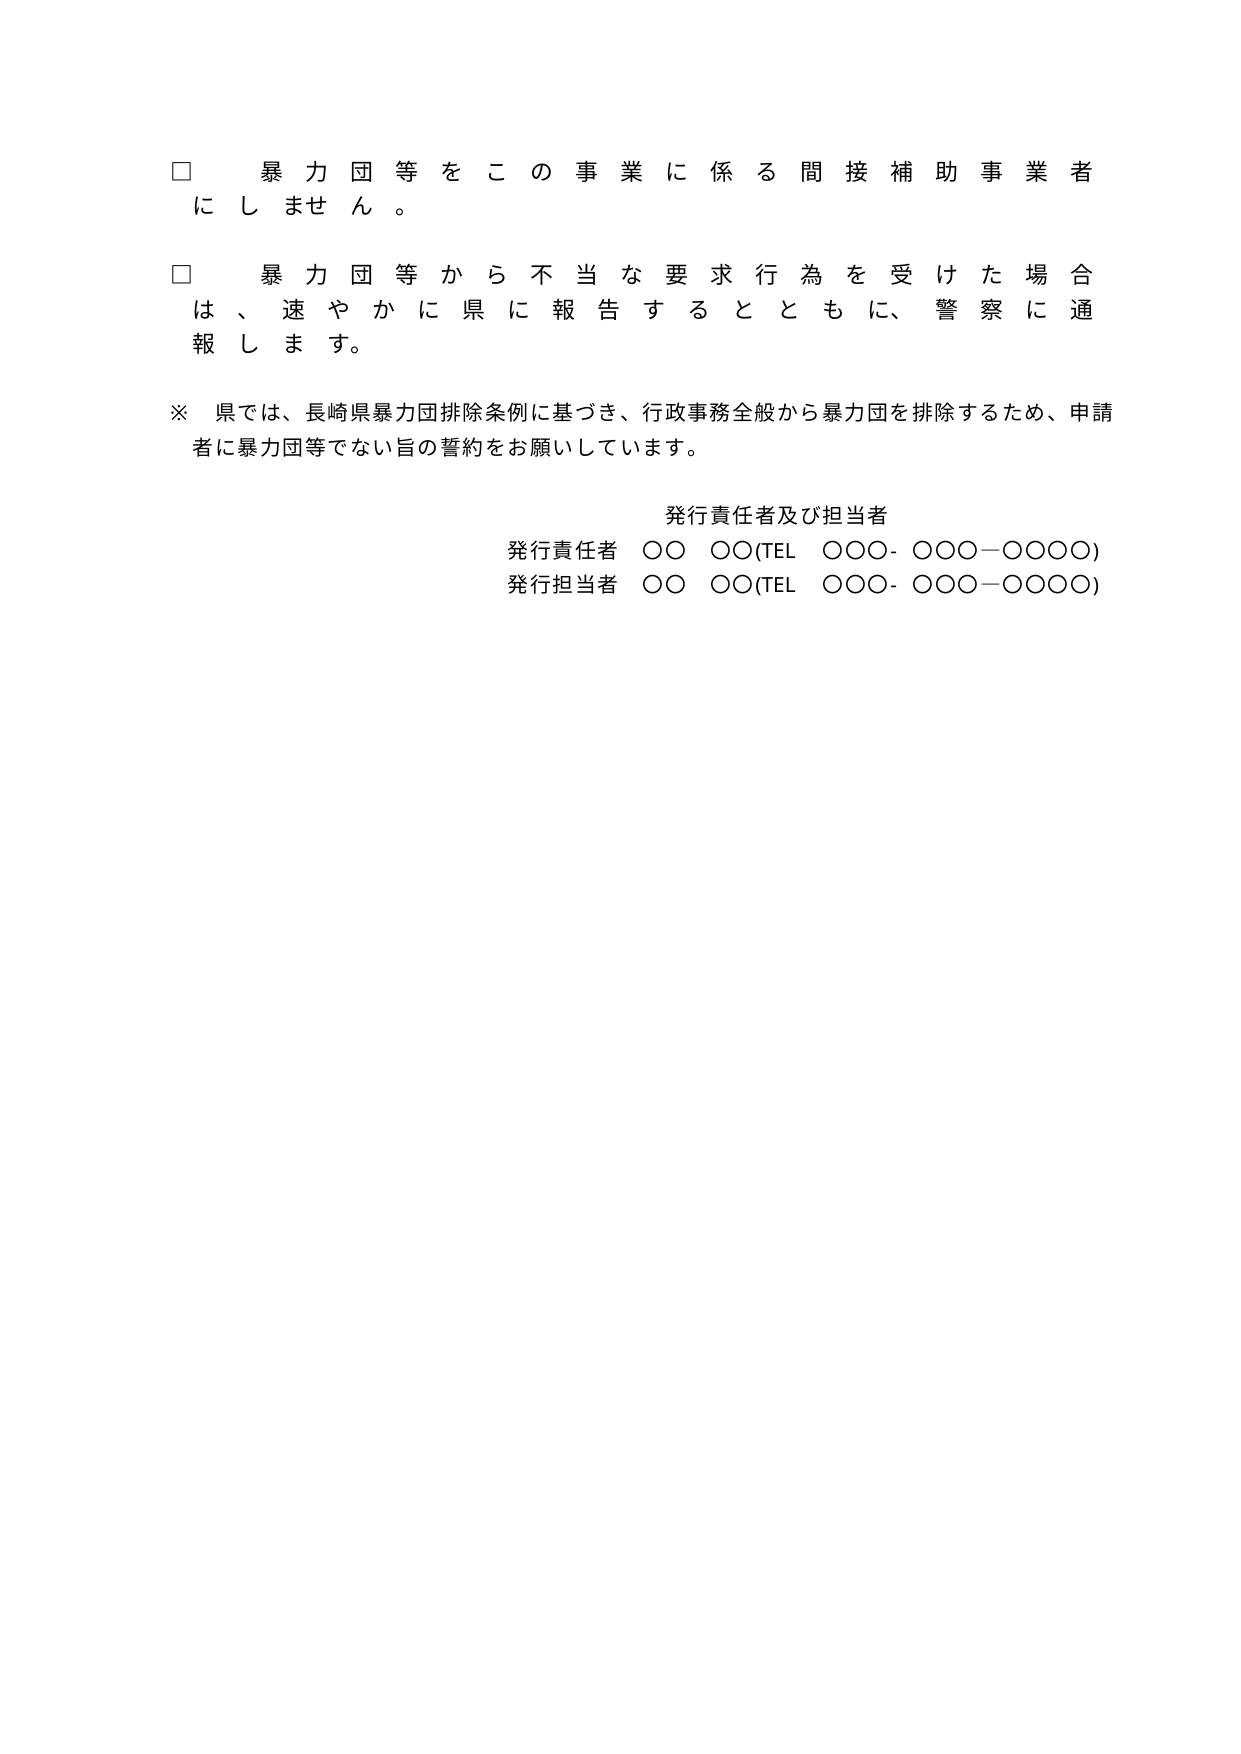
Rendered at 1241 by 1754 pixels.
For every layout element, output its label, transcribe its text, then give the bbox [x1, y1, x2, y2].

list 県では、長崎県暴力団排除条例に基づき、行政事務全般から暴力団を排除するため、申請者に暴力団等でない旨の誓約をお願いしています。 [149, 394, 1115, 463]
text □ 暴力団等から不当な要求行為を受けた場合は、速やかに県に報告するとともに、警察に通報します。 [125, 256, 1115, 360]
text 発行責任者及び担当者 [125, 498, 1033, 532]
text 発行責任者 〇〇 〇〇(TEL 〇〇〇-〇〇〇―〇〇〇〇) [125, 532, 1115, 567]
text □ 暴力団等をこの事業に係る間接補助事業者にしません。 [125, 153, 1115, 222]
text 発行担当者 〇〇 〇〇(TEL 〇〇〇-〇〇〇―〇〇〇〇) [125, 567, 1115, 601]
